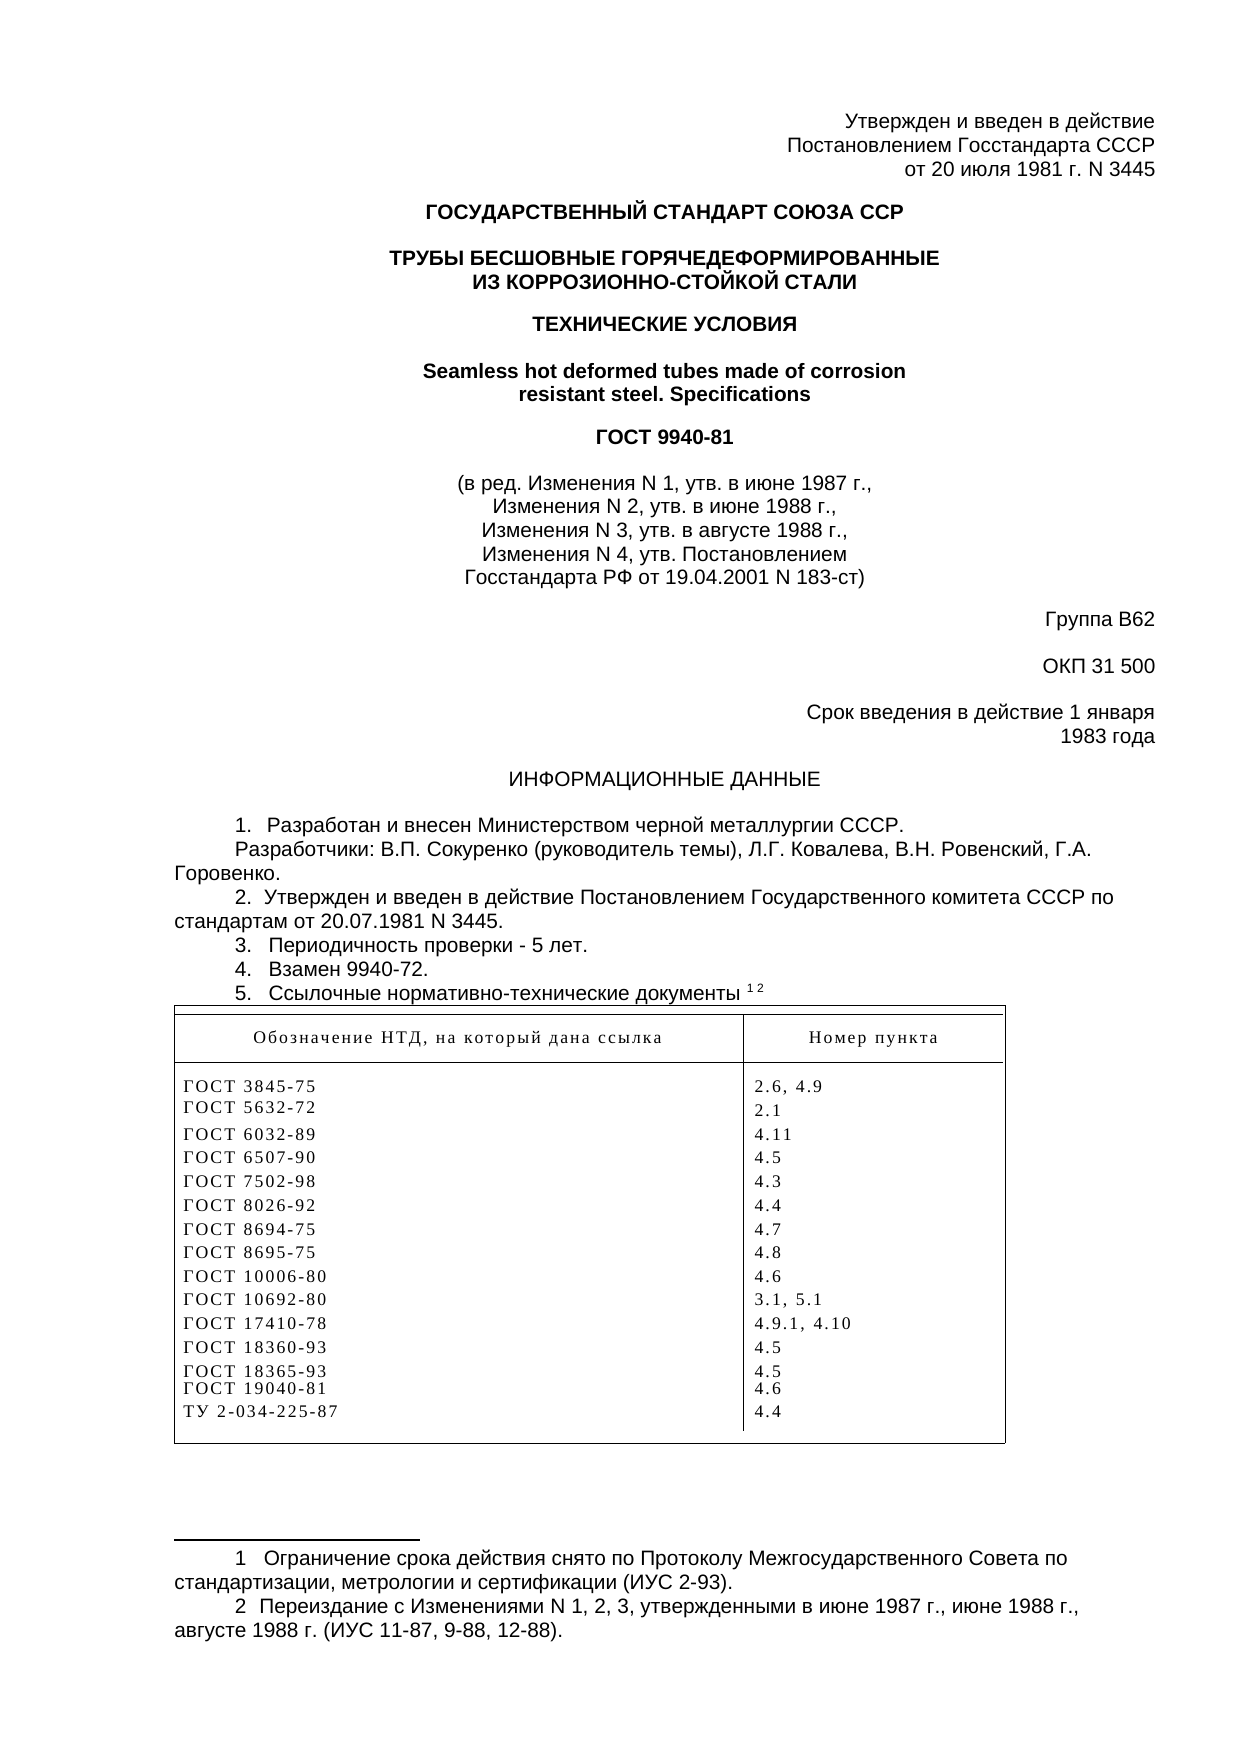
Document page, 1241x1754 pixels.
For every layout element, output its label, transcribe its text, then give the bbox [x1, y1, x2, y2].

list Взамен 9940-72. [234, 957, 1155, 981]
table_cell ГОСТ 17410-78 [175, 1309, 743, 1333]
text Seamless hot deformed tubes made of corrosion resistant steel. Specifications [174, 359, 1155, 406]
table_cell ТУ 2-034-225-87 [175, 1404, 743, 1431]
text Утвержден и введен в действие Постановлением Госстандарта СССР от 20 июля 1981 г. N 3445 [784, 110, 1155, 182]
text ГОСТ 9940-81 [174, 427, 1155, 448]
text ТЕХНИЧЕСКИЕ УСЛОВИЯ [174, 315, 1155, 336]
text ГОСУДАРСТВЕННЫЙ СТАНДАРТ СОЮЗА ССР [174, 203, 1155, 224]
table_cell 4.3 [744, 1168, 1003, 1191]
table_cell ГОСТ 19040-81 [175, 1381, 743, 1403]
text Группа В62 [174, 610, 1155, 631]
table_cell ГОСТ 8694-75 [175, 1215, 743, 1238]
table_cell ГОСТ 18365-93 [175, 1357, 743, 1381]
table_cell ГОСТ 5632-72 [175, 1096, 743, 1120]
text ТРУБЫ БЕСШОВНЫЕ ГОРЯЧЕДЕФОРМИРОВАННЫЕ ИЗ КОРРОЗИОННО-СТОЙКОЙ СТАЛИ [174, 246, 1155, 294]
table_cell 2.1 [744, 1096, 1003, 1120]
list Периодичность проверки - 5 лет. [234, 933, 1155, 957]
text ОКП 31 500 [174, 656, 1155, 677]
text ИНФОРМАЦИОННЫЕ ДАННЫЕ [174, 769, 1155, 790]
table_cell 4.6 [744, 1262, 1003, 1286]
table_cell 4.4 [744, 1191, 1003, 1214]
table_cell 4.11 [744, 1120, 1003, 1144]
table_cell ГОСТ 8026-92 [175, 1191, 743, 1214]
table_cell 4.8 [744, 1239, 1003, 1262]
table_cell ГОСТ 10692-80 [175, 1286, 743, 1309]
list Ссылочные нормативно-технические документы [234, 981, 1155, 1005]
list Разработан и внесен Министерством черной металлургии СССР. [234, 814, 1155, 838]
text Разработчики: В.П. Сокуренко (руководитель темы), Л.Г. Ковалева, В.Н. Ровенский, Г.А. Горовенко. [174, 838, 1155, 886]
table_cell ГОСТ 6507-90 [175, 1144, 743, 1167]
table_cell ГОСТ 6032-89 [175, 1120, 743, 1144]
table_cell ГОСТ 3845-75 [175, 1063, 743, 1096]
table_cell 4.5 [744, 1144, 1003, 1167]
table_cell ГОСТ 10006-80 [175, 1262, 743, 1286]
table_cell 3.1, 5.1 [744, 1286, 1003, 1309]
table_cell 4.6 [744, 1381, 1003, 1403]
table_cell 4.5 [744, 1357, 1003, 1381]
table_header Обозначение НТД, на который дана ссылка [175, 1015, 743, 1062]
table_cell 2.6, 4.9 [744, 1063, 1003, 1096]
text Срок введения в действие 1 января 1983 года [784, 700, 1155, 748]
text (в ред. Изменения N 1, утв. в июне 1987 г., Изменения N 2, утв. в июне 1988 г., Изменения N 3, утв. в августе 1988 г., Изменения N 4, утв. Постановлением Госстандарта РФ от 19.04.2001 N 183-ст) [174, 472, 1155, 589]
table_cell ГОСТ 8695-75 [175, 1239, 743, 1262]
table_cell 4.9.1, 4.10 [744, 1309, 1003, 1333]
table_cell 4.5 [744, 1333, 1003, 1357]
table_header Номер пункта [744, 1015, 1003, 1062]
table_cell 4.4 [744, 1404, 1003, 1431]
table_cell ГОСТ 18360-93 [175, 1333, 743, 1357]
table_cell 4.7 [744, 1215, 1003, 1238]
table_cell ГОСТ 7502-98 [175, 1168, 743, 1191]
list Утвержден и введен в действие Постановлением Государственного комитета СССР по стандартам от 20.07.1981 N 3445. [174, 886, 1155, 933]
